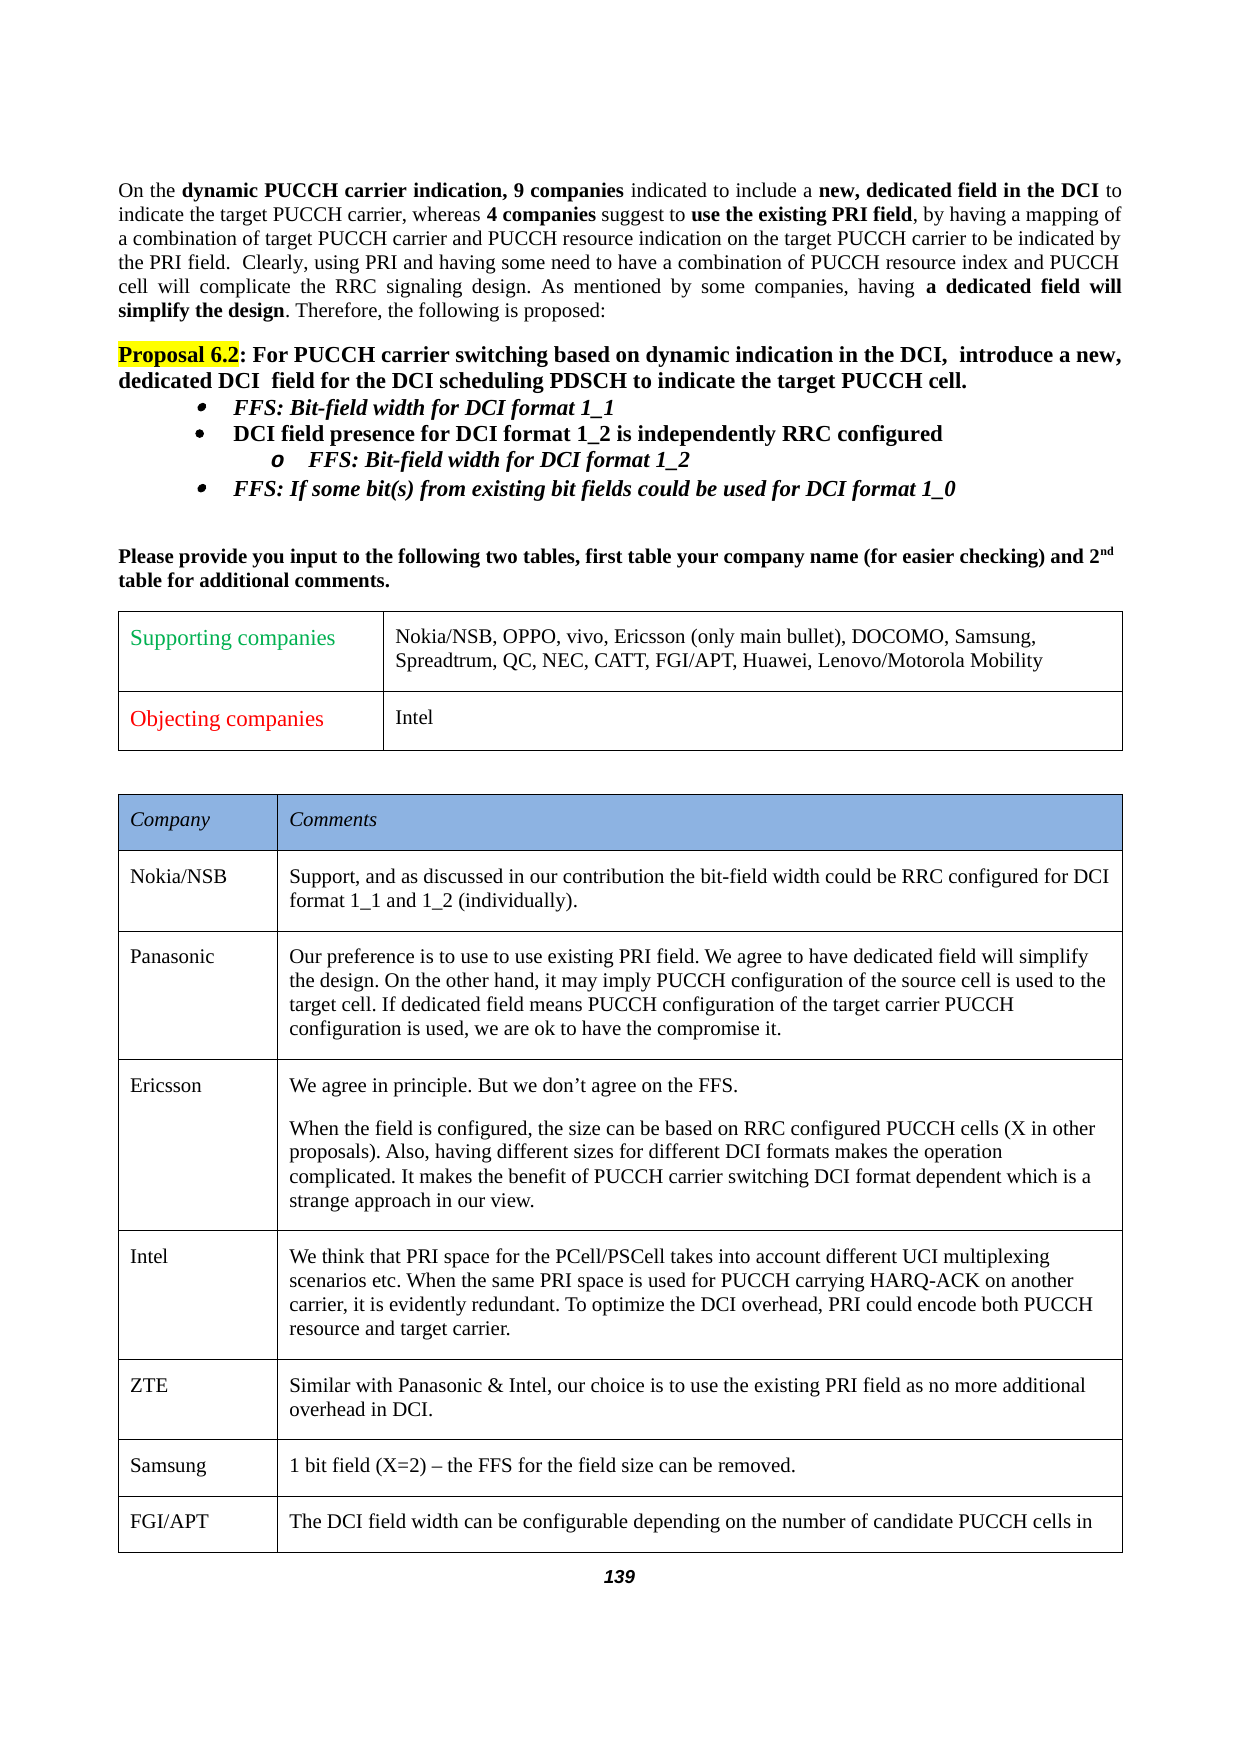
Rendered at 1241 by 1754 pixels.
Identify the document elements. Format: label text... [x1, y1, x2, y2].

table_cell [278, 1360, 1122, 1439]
list DCI field presence for DCI format 1_2 is independently RRC configured [196, 420, 1122, 447]
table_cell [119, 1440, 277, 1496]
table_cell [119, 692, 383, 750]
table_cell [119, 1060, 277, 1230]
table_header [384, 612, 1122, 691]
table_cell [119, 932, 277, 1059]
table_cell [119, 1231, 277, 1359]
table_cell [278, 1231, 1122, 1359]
list FFS: Bit-field width for DCI format 1_2 [271, 447, 1122, 475]
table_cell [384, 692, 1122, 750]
list FFS: If some bit(s) from existing bit fields could be used for DCI format 1_0 [196, 475, 1122, 501]
text On the dynamic PUCCH carrier indication, 9 companies indicated to include a new, dedicated field in the DCI to indicate the target PUCCH carrier, whereas 4 companies suggest to use the existing PRI field, by having a mapping of a combination of target PUCCH carrier and PUCCH resource indication on the target PUCCH carrier to be indicated by the PRI field. Clearly, using PRI and having some need to have a combination of PUCCH resource index and PUCCH cell will complicate the RRC signaling design. As mentioned by some companies, having a dedicated field will simplify the design. Therefore, the following is proposed: [118, 178, 1122, 322]
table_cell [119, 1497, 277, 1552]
list FFS: Bit-field width for DCI format 1_1 [196, 394, 1122, 420]
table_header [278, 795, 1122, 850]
text Please provide you input to the following two tables, first table your company name (for easier checking) and 2nd table for additional comments. [118, 544, 1122, 592]
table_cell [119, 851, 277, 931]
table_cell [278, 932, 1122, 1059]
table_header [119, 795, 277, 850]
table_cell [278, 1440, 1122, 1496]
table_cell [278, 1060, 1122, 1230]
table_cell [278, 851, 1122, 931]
text Proposal 6.2: For PUCCH carrier switching based on dynamic indication in the DCI, introduce a new, dedicated DCI field for the DCI scheduling PDSCH to indicate the target PUCCH cell. [118, 341, 1122, 394]
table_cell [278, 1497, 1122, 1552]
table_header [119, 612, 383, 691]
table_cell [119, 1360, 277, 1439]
